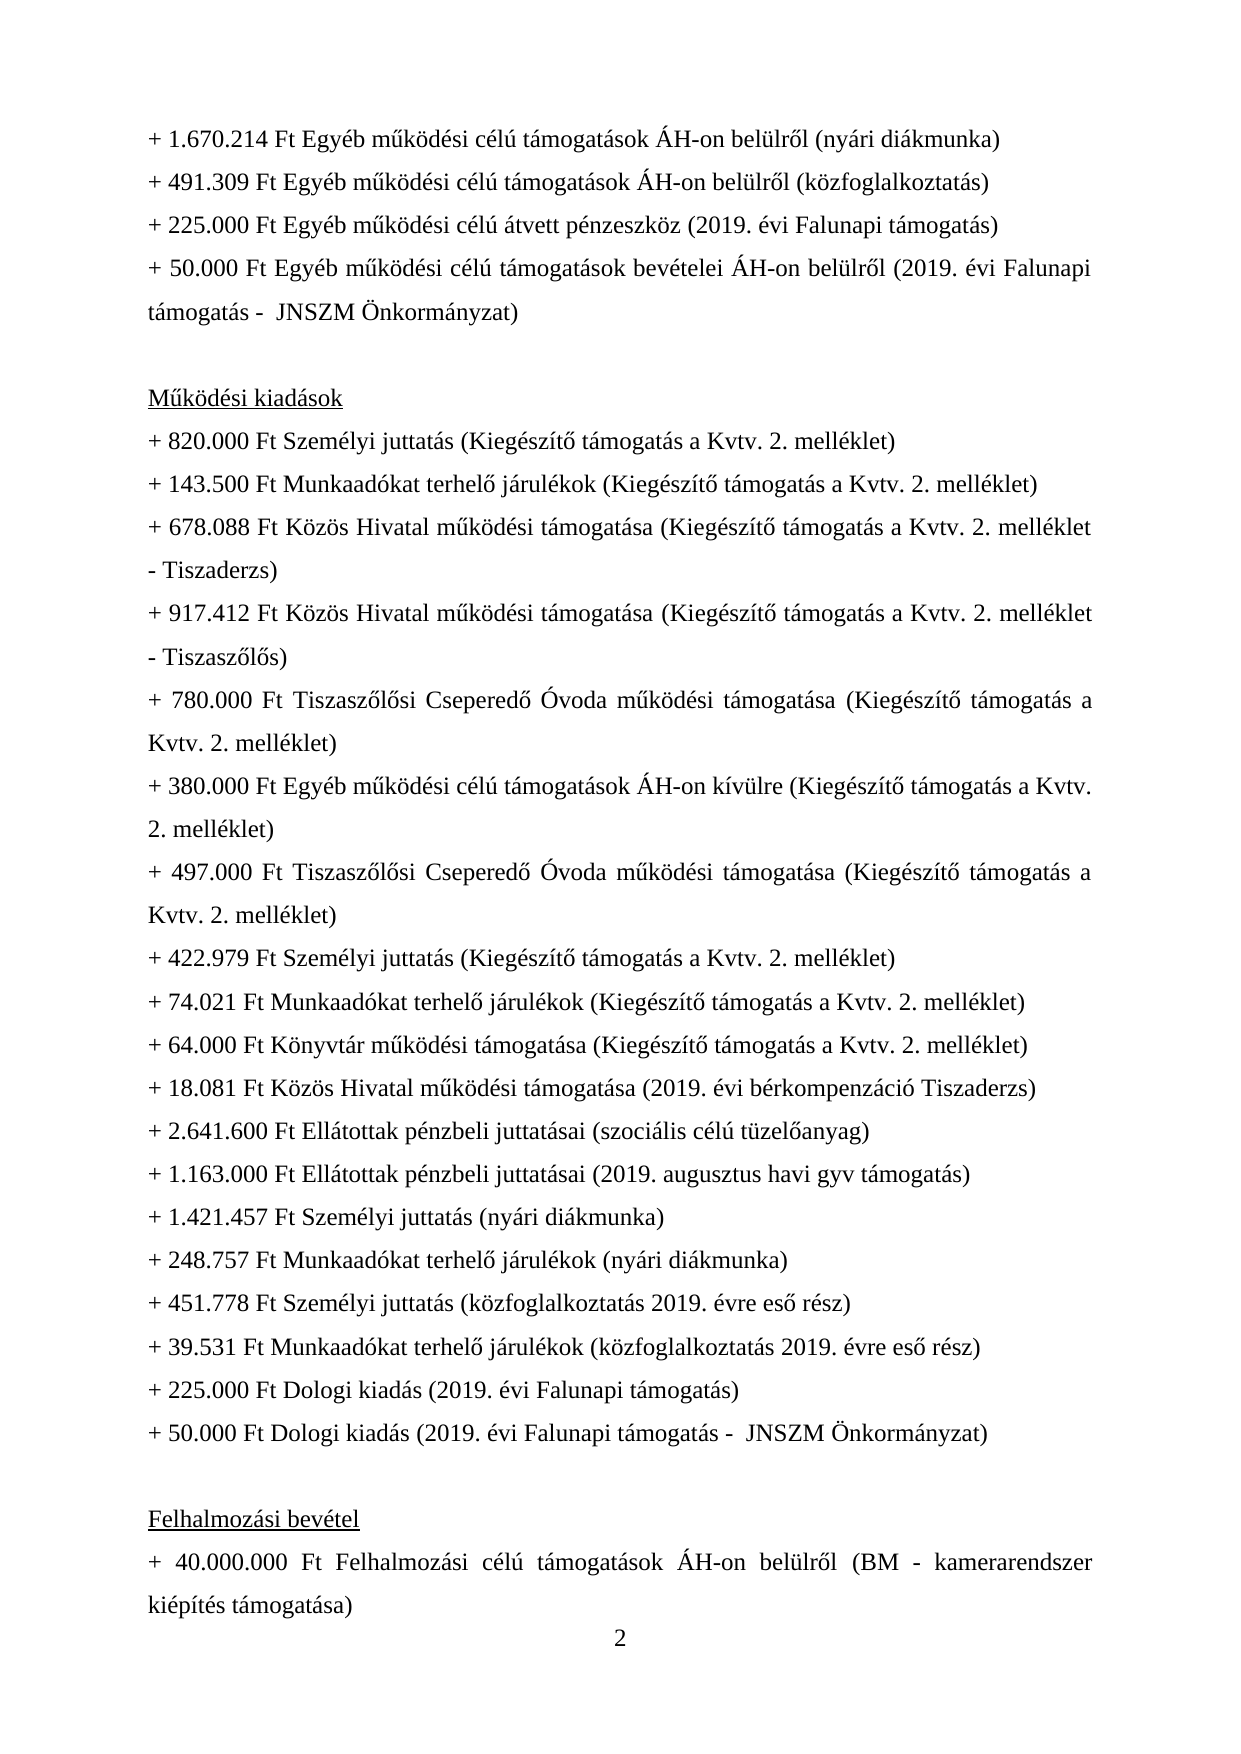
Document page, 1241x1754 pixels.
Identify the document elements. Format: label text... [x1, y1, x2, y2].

text + 678.088 Ft Közös Hivatal működési támogatása (Kiegészítő támogatás a Kvtv. 2. melléklet - Tiszaderzs) [148, 512, 1092, 584]
text + 917.412 Ft Közös Hivatal működési támogatása (Kiegészítő támogatás a Kvtv. 2. melléklet - Tiszaszőlős) [148, 598, 1092, 670]
text Működési kiadások [148, 383, 1092, 412]
text + 50.000 Ft Dologi kiadás (2019. évi Falunapi támogatás - JNSZM Önkormányzat) [148, 1418, 1092, 1447]
text + 225.000 Ft Egyéb működési célú átvett pénzeszköz (2019. évi Falunapi támogatás) [148, 210, 1092, 239]
text + 422.979 Ft Személyi juttatás (Kiegészítő támogatás a Kvtv. 2. melléklet) [148, 943, 1092, 972]
text + 820.000 Ft Személyi juttatás (Kiegészítő támogatás a Kvtv. 2. melléklet) [148, 426, 1092, 455]
text + 64.000 Ft Könyvtár működési támogatása (Kiegészítő támogatás a Kvtv. 2. melléklet) [148, 1030, 1092, 1058]
text + 40.000.000 Ft Felhalmozási célú támogatások ÁH-on belülről (BM - kamerarendszer kiépítés támogatása) [148, 1547, 1092, 1619]
text + 1.670.214 Ft Egyéb működési célú támogatások ÁH-on belülről (nyári diákmunka) [148, 124, 1092, 153]
text + 39.531 Ft Munkaadókat terhelő járulékok (közfoglalkoztatás 2019. évre eső rész) [148, 1332, 1092, 1360]
text + 1.163.000 Ft Ellátottak pénzbeli juttatásai (2019. augusztus havi gyv támogatás) [148, 1159, 1092, 1188]
text + 143.500 Ft Munkaadókat terhelő járulékok (Kiegészítő támogatás a Kvtv. 2. melléklet) [148, 469, 1092, 498]
text + 380.000 Ft Egyéb működési célú támogatások ÁH-on kívülre (Kiegészítő támogatás a Kvtv. 2. melléklet) [148, 771, 1092, 843]
text + 1.421.457 Ft Személyi juttatás (nyári diákmunka) [148, 1202, 1092, 1231]
text + 780.000 Ft Tiszaszőlősi Cseperedő Óvoda működési támogatása (Kiegészítő támogatás a Kvtv. 2. melléklet) [148, 685, 1092, 757]
text + 248.757 Ft Munkaadókat terhelő járulékok (nyári diákmunka) [148, 1245, 1092, 1274]
text + 491.309 Ft Egyéb működési célú támogatások ÁH-on belülről (közfoglalkoztatás) [148, 167, 1092, 196]
text + 451.778 Ft Személyi juttatás (közfoglalkoztatás 2019. évre eső rész) [148, 1288, 1092, 1317]
text + 497.000 Ft Tiszaszőlősi Cseperedő Óvoda működési támogatása (Kiegészítő támogatás a Kvtv. 2. melléklet) [148, 857, 1092, 929]
text + 74.021 Ft Munkaadókat terhelő járulékok (Kiegészítő támogatás a Kvtv. 2. melléklet) [148, 987, 1092, 1015]
text + 2.641.600 Ft Ellátottak pénzbeli juttatásai (szociális célú tüzelőanyag) [148, 1116, 1092, 1145]
text + 18.081 Ft Közös Hivatal működési támogatása (2019. évi bérkompenzáció Tiszaderzs) [148, 1073, 1092, 1102]
text + 225.000 Ft Dologi kiadás (2019. évi Falunapi támogatás) [148, 1375, 1092, 1403]
text + 50.000 Ft Egyéb működési célú támogatások bevételei ÁH-on belülről (2019. évi Falunapi támogatás - JNSZM Önkormányzat) [148, 253, 1092, 325]
text Felhalmozási bevétel [148, 1504, 1092, 1533]
